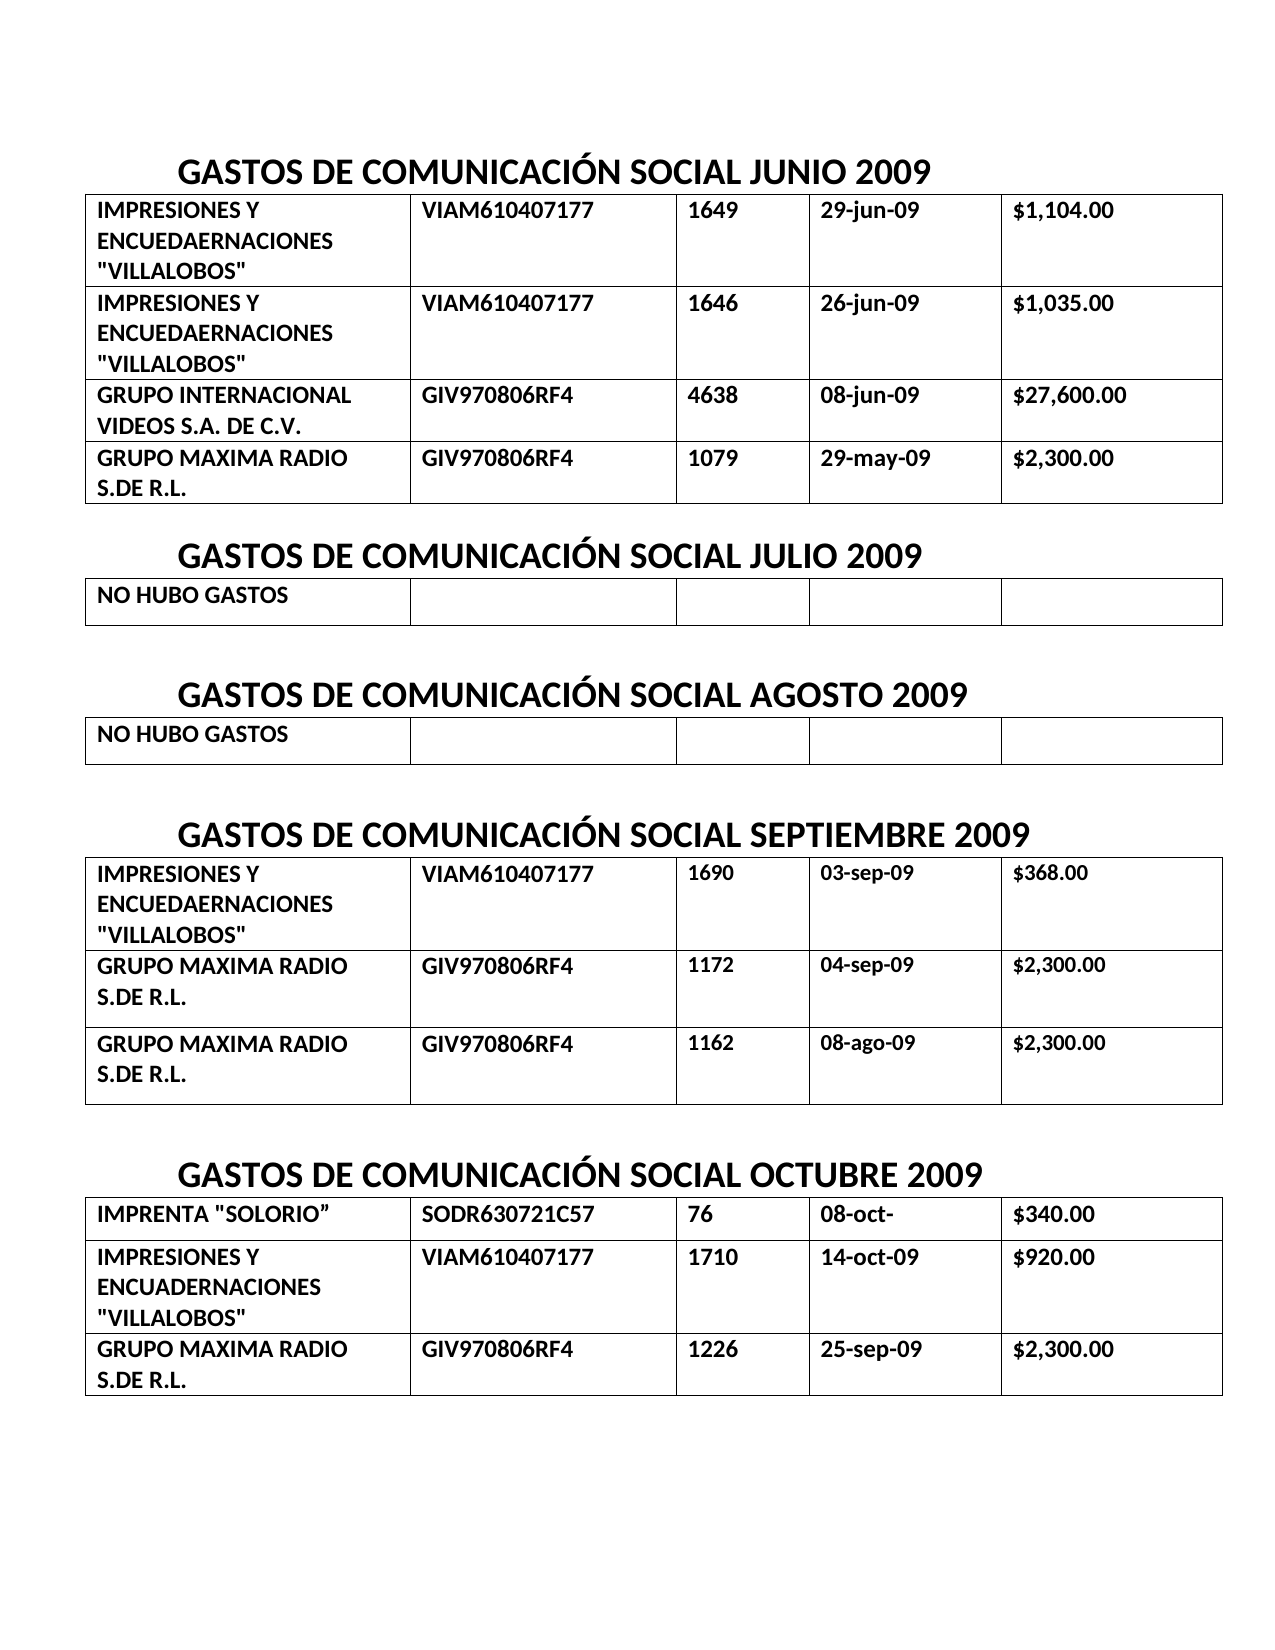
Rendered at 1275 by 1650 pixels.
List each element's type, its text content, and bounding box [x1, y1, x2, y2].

table_cell $2,300.00 [1002, 442, 1222, 503]
table_cell 1646 [677, 287, 809, 379]
table_header 29-jun-09 [810, 195, 1001, 286]
table_header [1002, 718, 1222, 764]
table_header [411, 579, 676, 624]
table_cell 14-oct-09 [810, 1241, 1001, 1332]
table_cell $2,300.00 [1002, 1028, 1222, 1104]
table_cell 25-sep-09 [810, 1334, 1001, 1394]
text GASTOS DE COMUNICACIÓN SOCIAL JULIO 2009 [177, 532, 1098, 578]
table_header [1002, 579, 1222, 624]
text GASTOS DE COMUNICACIÓN SOCIAL SEPTIEMBRE 2009 [177, 811, 1098, 857]
table_cell 08-ago-09 [810, 1028, 1001, 1104]
table_cell GIV970806RF4 [411, 380, 676, 441]
table_cell IMPRESIONES Y ENCUADERNACIONES "VILLALOBOS" [86, 1241, 410, 1332]
table_cell $27,600.00 [1002, 380, 1222, 441]
table_header IMPRESIONES Y ENCUEDAERNACIONES "VILLALOBOS" [86, 858, 410, 949]
text GASTOS DE COMUNICACIÓN SOCIAL AGOSTO 2009 [177, 671, 1098, 717]
table_cell 1172 [677, 951, 809, 1027]
table_header [677, 579, 809, 624]
table_cell 1162 [677, 1028, 809, 1104]
table_cell GIV970806RF4 [411, 442, 676, 503]
table_header IMPRESIONES Y ENCUEDAERNACIONES "VILLALOBOS" [86, 195, 410, 286]
table_header $1,104.00 [1002, 195, 1222, 286]
table_cell $1,035.00 [1002, 287, 1222, 379]
text GASTOS DE COMUNICACIÓN SOCIAL JUNIO 2009 [177, 148, 1098, 193]
table_header NO HUBO GASTOS [86, 579, 410, 624]
table_header [677, 718, 809, 764]
table_cell GIV970806RF4 [411, 1334, 676, 1394]
table_header IMPRENTA "SOLORIO” [86, 1198, 410, 1240]
table_cell $2,300.00 [1002, 951, 1222, 1027]
table_cell GRUPO MAXIMA RADIO S.DE R.L. [86, 442, 410, 503]
table_header 03-sep-09 [810, 858, 1001, 949]
table_header [810, 579, 1001, 624]
table_cell GRUPO MAXIMA RADIO S.DE R.L. [86, 1028, 410, 1104]
table_header [411, 718, 676, 764]
table_header VIAM610407177 [411, 195, 676, 286]
table_cell GRUPO INTERNACIONAL VIDEOS S.A. DE C.V. [86, 380, 410, 441]
table_header 76 [677, 1198, 809, 1240]
table_cell 26-jun-09 [810, 287, 1001, 379]
table_cell 1226 [677, 1334, 809, 1394]
table_header $368.00 [1002, 858, 1222, 949]
table_cell GRUPO MAXIMA RADIO S.DE R.L. [86, 1334, 410, 1394]
table_cell GRUPO MAXIMA RADIO S.DE R.L. [86, 951, 410, 1027]
table_cell 1710 [677, 1241, 809, 1332]
table_header 1649 [677, 195, 809, 286]
table_cell 1079 [677, 442, 809, 503]
table_cell 04-sep-09 [810, 951, 1001, 1027]
table_cell 29-may-09 [810, 442, 1001, 503]
table_cell VIAM610407177 [411, 1241, 676, 1332]
table_cell VIAM610407177 [411, 287, 676, 379]
text GASTOS DE COMUNICACIÓN SOCIAL OCTUBRE 2009 [177, 1151, 1098, 1197]
table_cell $920.00 [1002, 1241, 1222, 1332]
table_header 08-oct- [810, 1198, 1001, 1240]
table_header VIAM610407177 [411, 858, 676, 949]
table_header $340.00 [1002, 1198, 1222, 1240]
table_header NO HUBO GASTOS [86, 718, 410, 764]
table_cell GIV970806RF4 [411, 1028, 676, 1104]
table_header SODR630721C57 [411, 1198, 676, 1240]
table_cell 4638 [677, 380, 809, 441]
table_cell GIV970806RF4 [411, 951, 676, 1027]
table_header 1690 [677, 858, 809, 949]
table_header [810, 718, 1001, 764]
table_cell 08-jun-09 [810, 380, 1001, 441]
table_cell IMPRESIONES Y ENCUEDAERNACIONES "VILLALOBOS" [86, 287, 410, 379]
table_cell $2,300.00 [1002, 1334, 1222, 1394]
